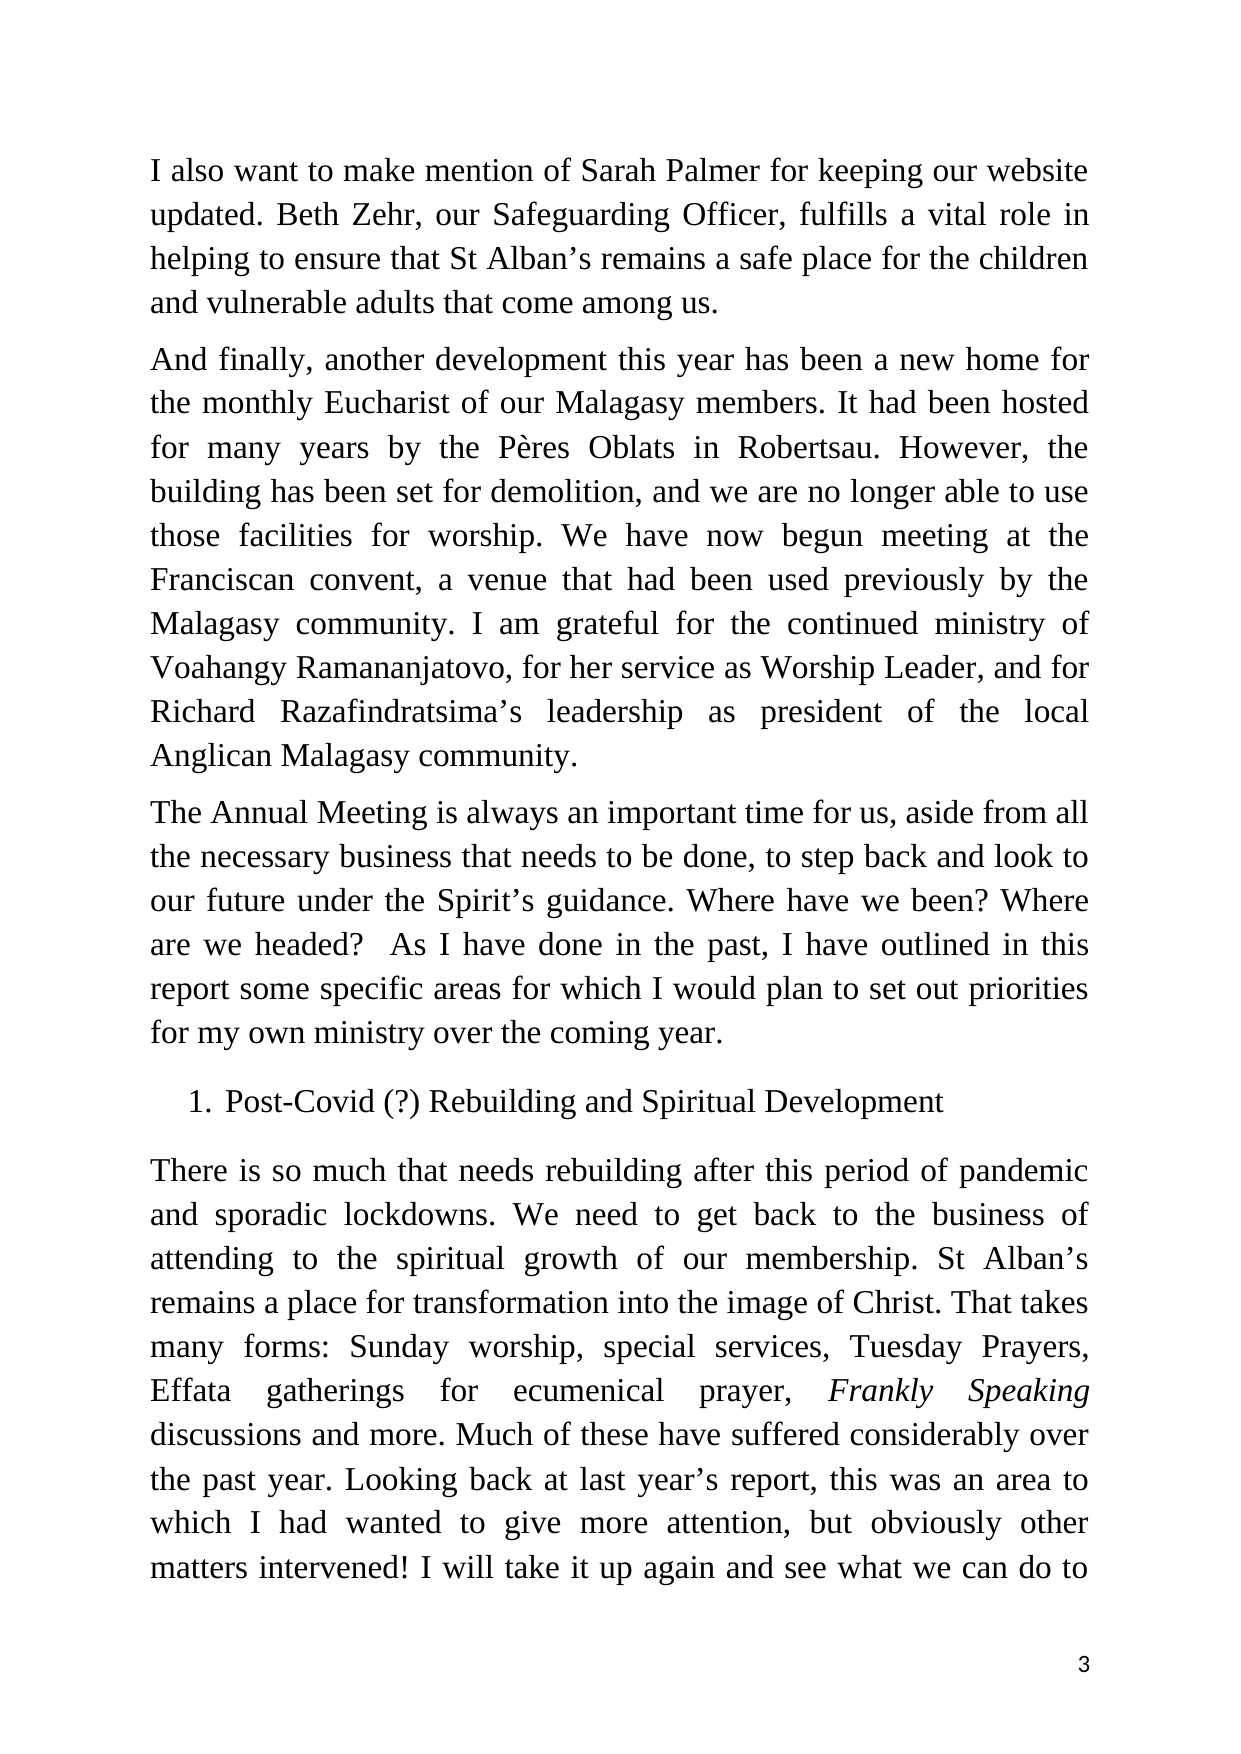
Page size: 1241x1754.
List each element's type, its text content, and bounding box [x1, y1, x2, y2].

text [150, 1150, 1090, 1585]
list Post-Covid (?) Rebuilding and Spiritual Development [187, 1081, 1090, 1119]
text I also want to make mention of Sarah Palmer for keeping our website updated. Beth Zehr, our Safeguarding Officer, fulfills a vital role in helping to ensure that St Alban’s remains a safe place for the children and vulnerable adults that come among us. [150, 150, 1090, 321]
text And finally, another development this year has been a new home for the monthly Eucharist of our Malagasy members. It had been hosted for many years by the Pères Oblats in Robertsau. However, the building has been set for demolition, and we are no longer able to use those facilities for worship. We have now begun meeting at the Franciscan convent, a venue that had been used previously by the Malagasy community. I am grateful for the continued ministry of Voahangy Ramananjatovo, for her service as Worship Leader, and for Richard Razafindratsima’s leadership as president of the local Anglican Malagasy community. [150, 339, 1090, 774]
text The Annual Meeting is always an important time for us, aside from all the necessary business that needs to be done, to step back and look to our future under the Spirit’s guidance. Where have we been? Where are we headed? As I have done in the past, I have outlined in this report some specific areas for which I would plan to set out priorities for my own ministry over the coming year. [150, 792, 1090, 1051]
